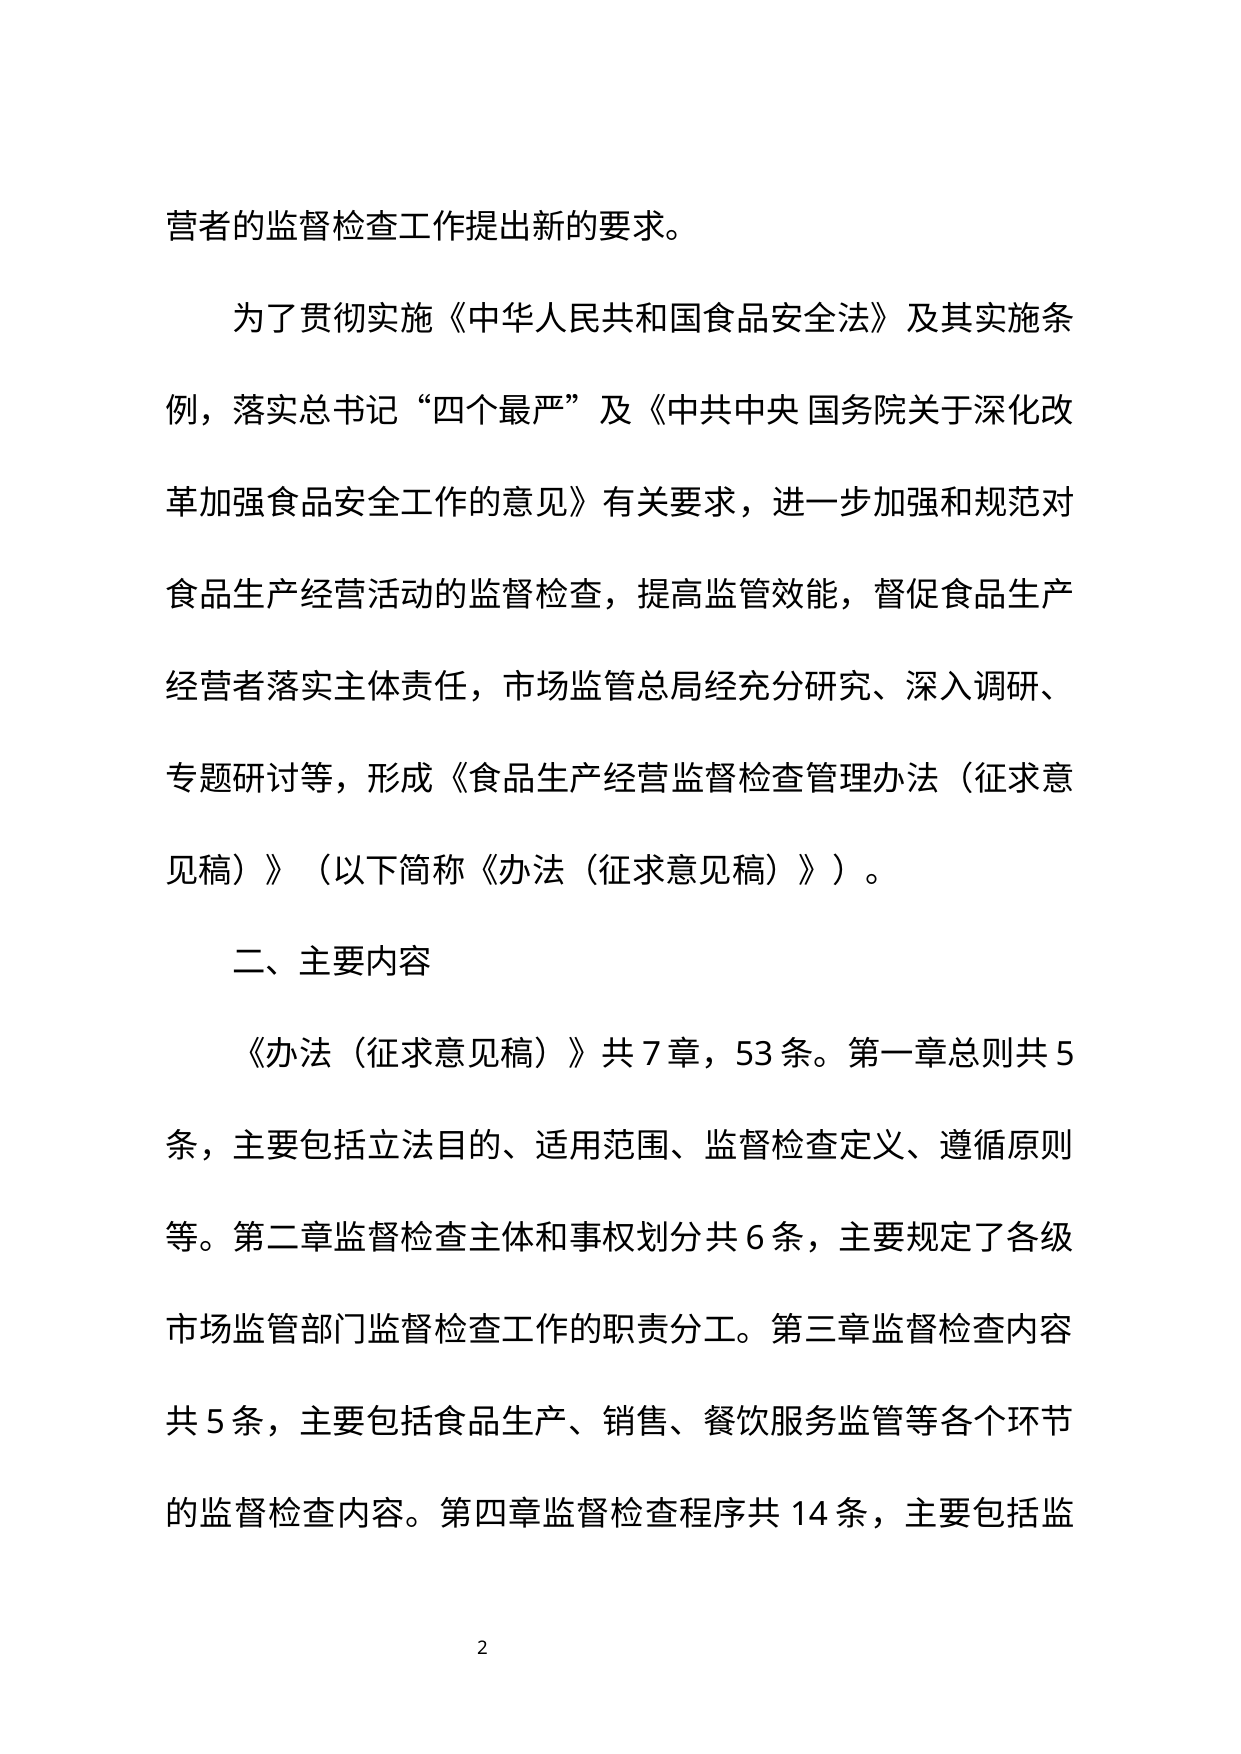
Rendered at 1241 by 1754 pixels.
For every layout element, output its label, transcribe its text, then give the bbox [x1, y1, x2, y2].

text 二、主要内容 [165, 913, 1075, 1005]
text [165, 1005, 1075, 1557]
text 为了贯彻实施《中华人民共和国食品安全法》及其实施条例，落实总书记“四个最严”及《中共中央 国务院关于深化改革加强食品安全工作的意见》有关要求，进一步加强和规范对食品生产经营活动的监督检查，提高监管效能，督促食品生产经营者落实主体责任，市场监管总局经充分研究、深入调研、专题研讨等，形成《食品生产经营监督检查管理办法（征求意见稿）》（以下简称《办法（征求意见稿）》）。 [165, 270, 1075, 913]
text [165, 178, 1075, 270]
